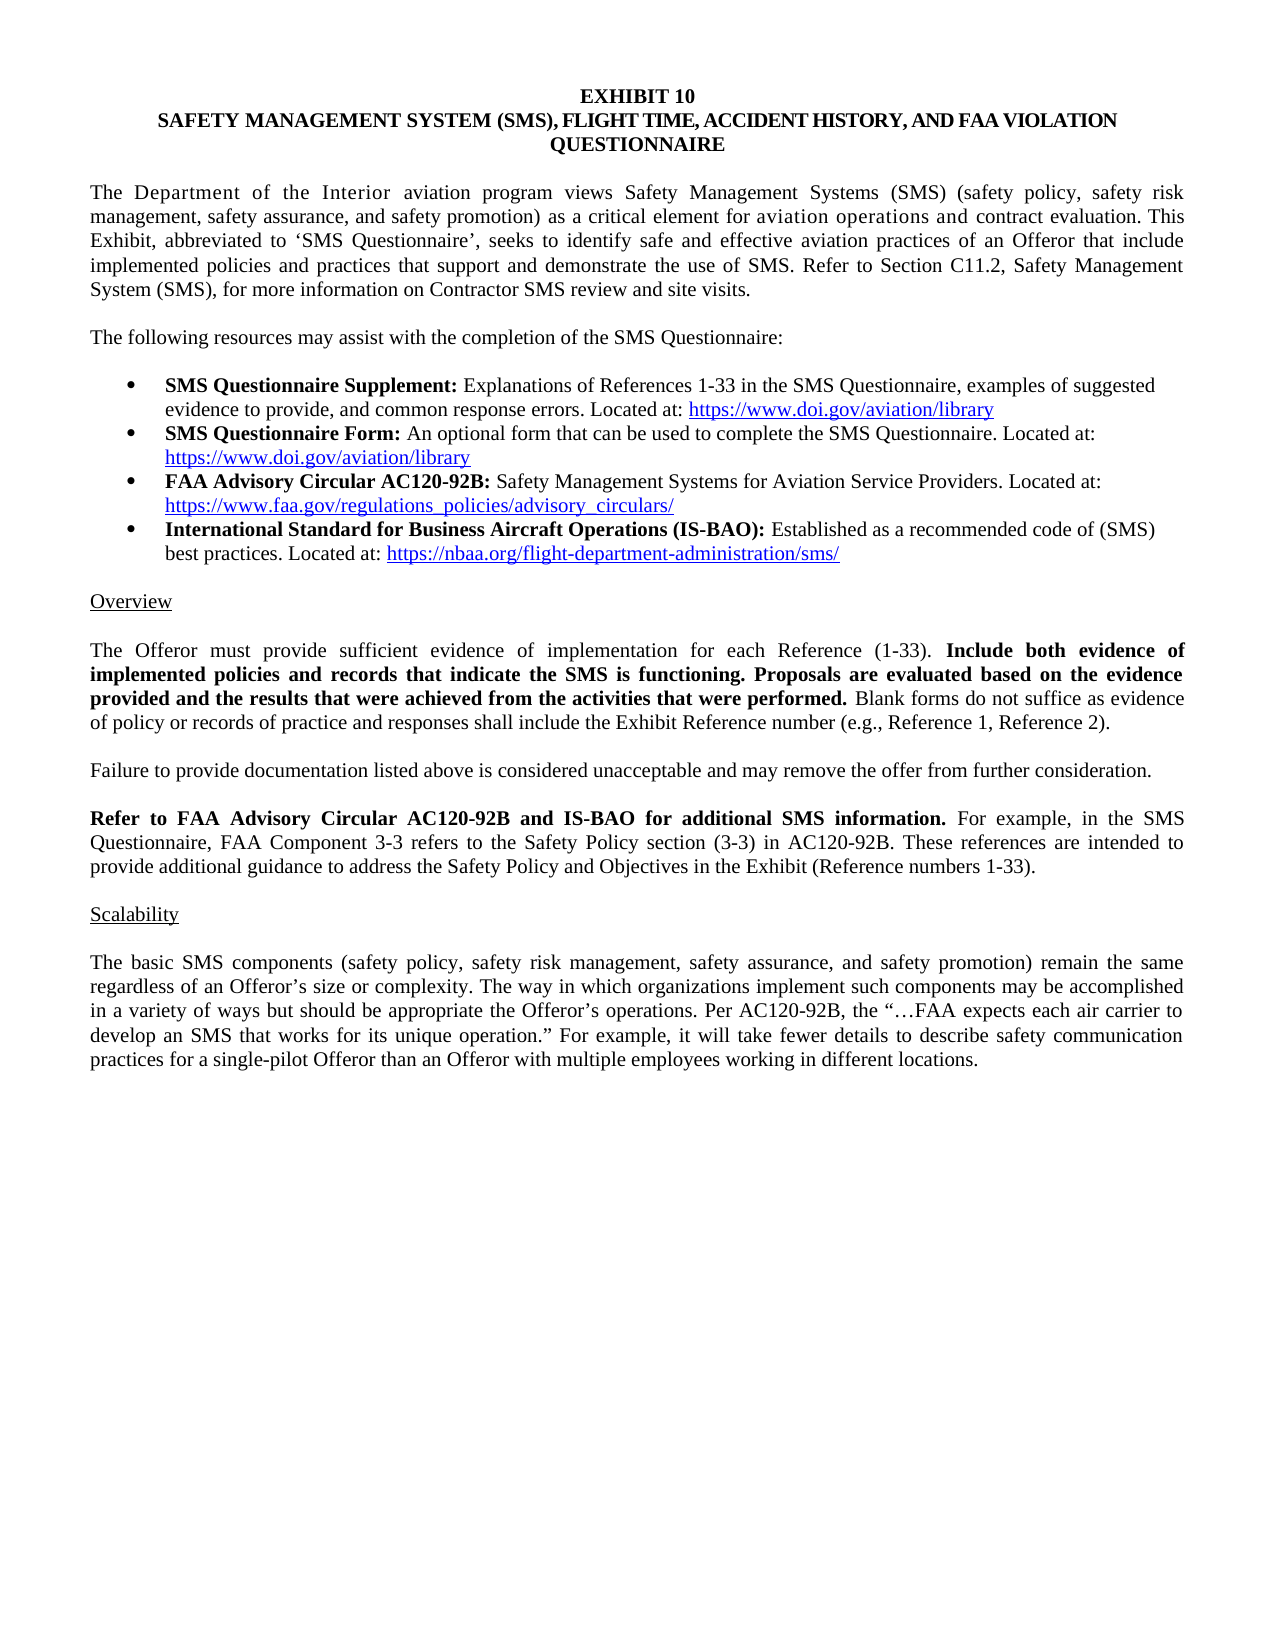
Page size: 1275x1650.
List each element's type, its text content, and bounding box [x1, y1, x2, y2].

list FAA Advisory Circular AC120-92B: Safety Management Systems for Aviation Service Providers. Located at: https://www.faa.gov/regulations_policies/advisory_circulars/ [127, 469, 1185, 517]
list International Standard for Business Aircraft Operations (IS-BAO): Established as a recommended code of (SMS) best practices. Located at: https://nbaa.org/flight-department-administration/sms/ [127, 517, 1185, 565]
text Scalability [90, 902, 1185, 926]
text The basic SMS components (safety policy, safety risk management, safety assurance, and safety promotion) remain the same regardless of an Offeror’s size or complexity. The way in which organizations implement such components may be accomplished in a variety of ways but should be appropriate the Offeror’s operations. Per AC120-92B, the “…FAA expects each air carrier to develop an SMS that works for its unique operation.” For example, it will take fewer details to describe safety communication practices for a single-pilot Offeror than an Offeror with multiple employees working in different locations. [90, 950, 1185, 1071]
text The following resources may assist with the completion of the SMS Questionnaire: [90, 325, 1185, 349]
text EXHIBIT 10 [90, 84, 1185, 108]
text The Offeror must provide sufficient evidence of implementation for each Reference (1-33). Include both evidence of implemented policies and records that indicate the SMS is functioning. Proposals are evaluated based on the evidence provided and the results that were achieved from the activities that were performed. Blank forms do not suffice as evidence of policy or records of practice and responses shall include the Exhibit Reference number (e.g., Reference 1, Reference 2). [90, 637, 1185, 734]
text SAFETY MANAGEMENT SYSTEM (SMS), FLIGHT TIME, ACCIDENT HISTORY, AND FAA VIOLATION QUESTIONNAIRE [90, 108, 1185, 156]
text The Department of the Interior aviation program views Safety Management Systems (SMS) (safety policy, safety risk management, safety assurance, and safety promotion) as a critical element for aviation operations and contract evaluation. This Exhibit, abbreviated to ‘SMS Questionnaire’, seeks to identify safe and effective aviation practices of an Offeror that include implemented policies and practices that support and demonstrate the use of SMS. Refer to Section C11.2, Safety Management System (SMS), for more information on Contractor SMS review and site visits. [90, 180, 1185, 301]
text Failure to provide documentation listed above is considered unacceptable and may remove the offer from further consideration. [90, 758, 1185, 782]
text Refer to FAA Advisory Circular AC120-92B and IS-BAO for additional SMS information. For example, in the SMS Questionnaire, FAA Component 3-3 refers to the Safety Policy section (3-3) in AC120-92B. These references are intended to provide additional guidance to address the Safety Policy and Objectives in the Exhibit (Reference numbers 1-33). [90, 806, 1185, 878]
list SMS Questionnaire Supplement: Explanations of References 1-33 in the SMS Questionnaire, examples of suggested evidence to provide, and common response errors. Located at: https://www.doi.gov/aviation/library [127, 373, 1185, 421]
text Overview [90, 589, 1185, 613]
list SMS Questionnaire Form: An optional form that can be used to complete the SMS Questionnaire. Located at: https://www.doi.gov/aviation/library [127, 421, 1185, 469]
